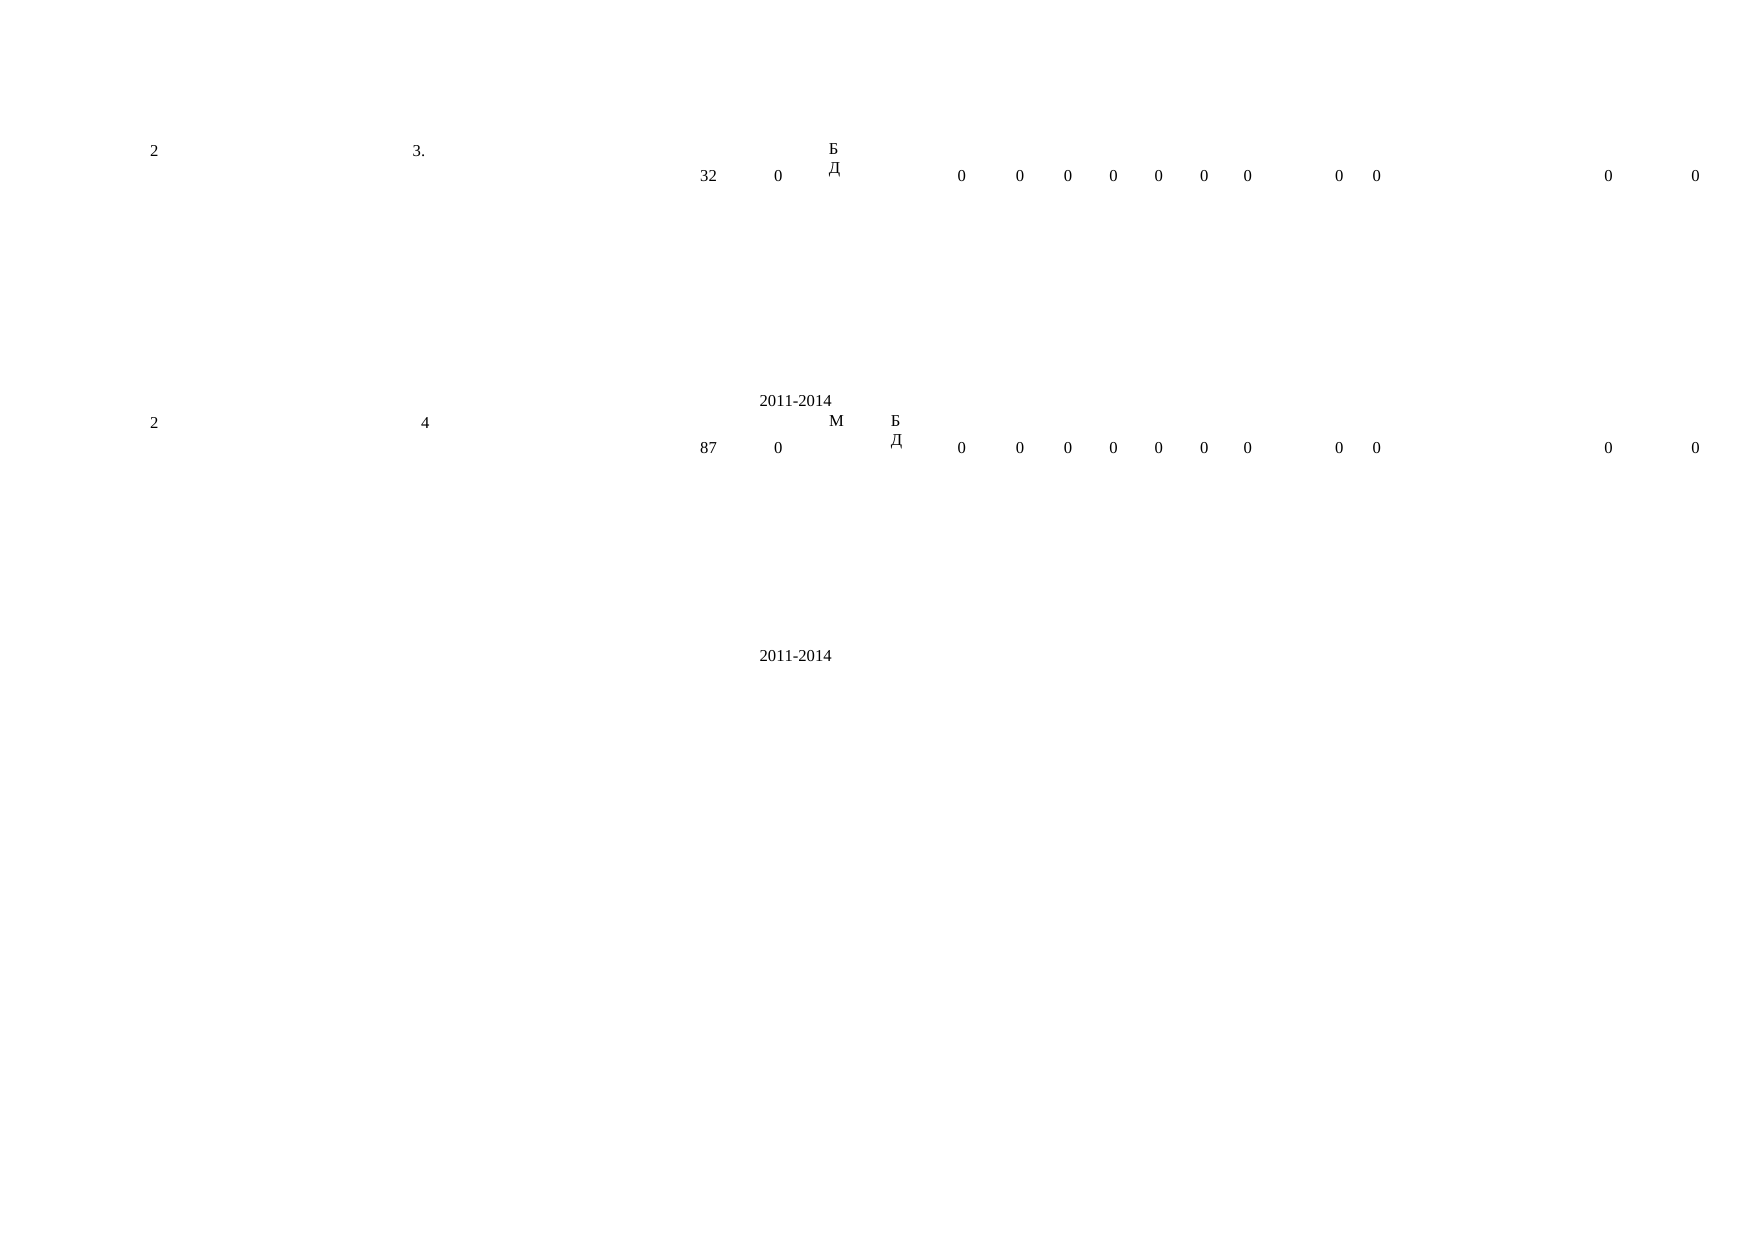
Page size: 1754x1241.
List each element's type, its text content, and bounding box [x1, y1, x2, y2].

text 87 [700, 436, 738, 458]
text 23. [412, 139, 428, 161]
text 2011-2014 [759, 389, 1752, 411]
text 2011-2014 [759, 644, 1752, 666]
text 32 [700, 164, 738, 186]
